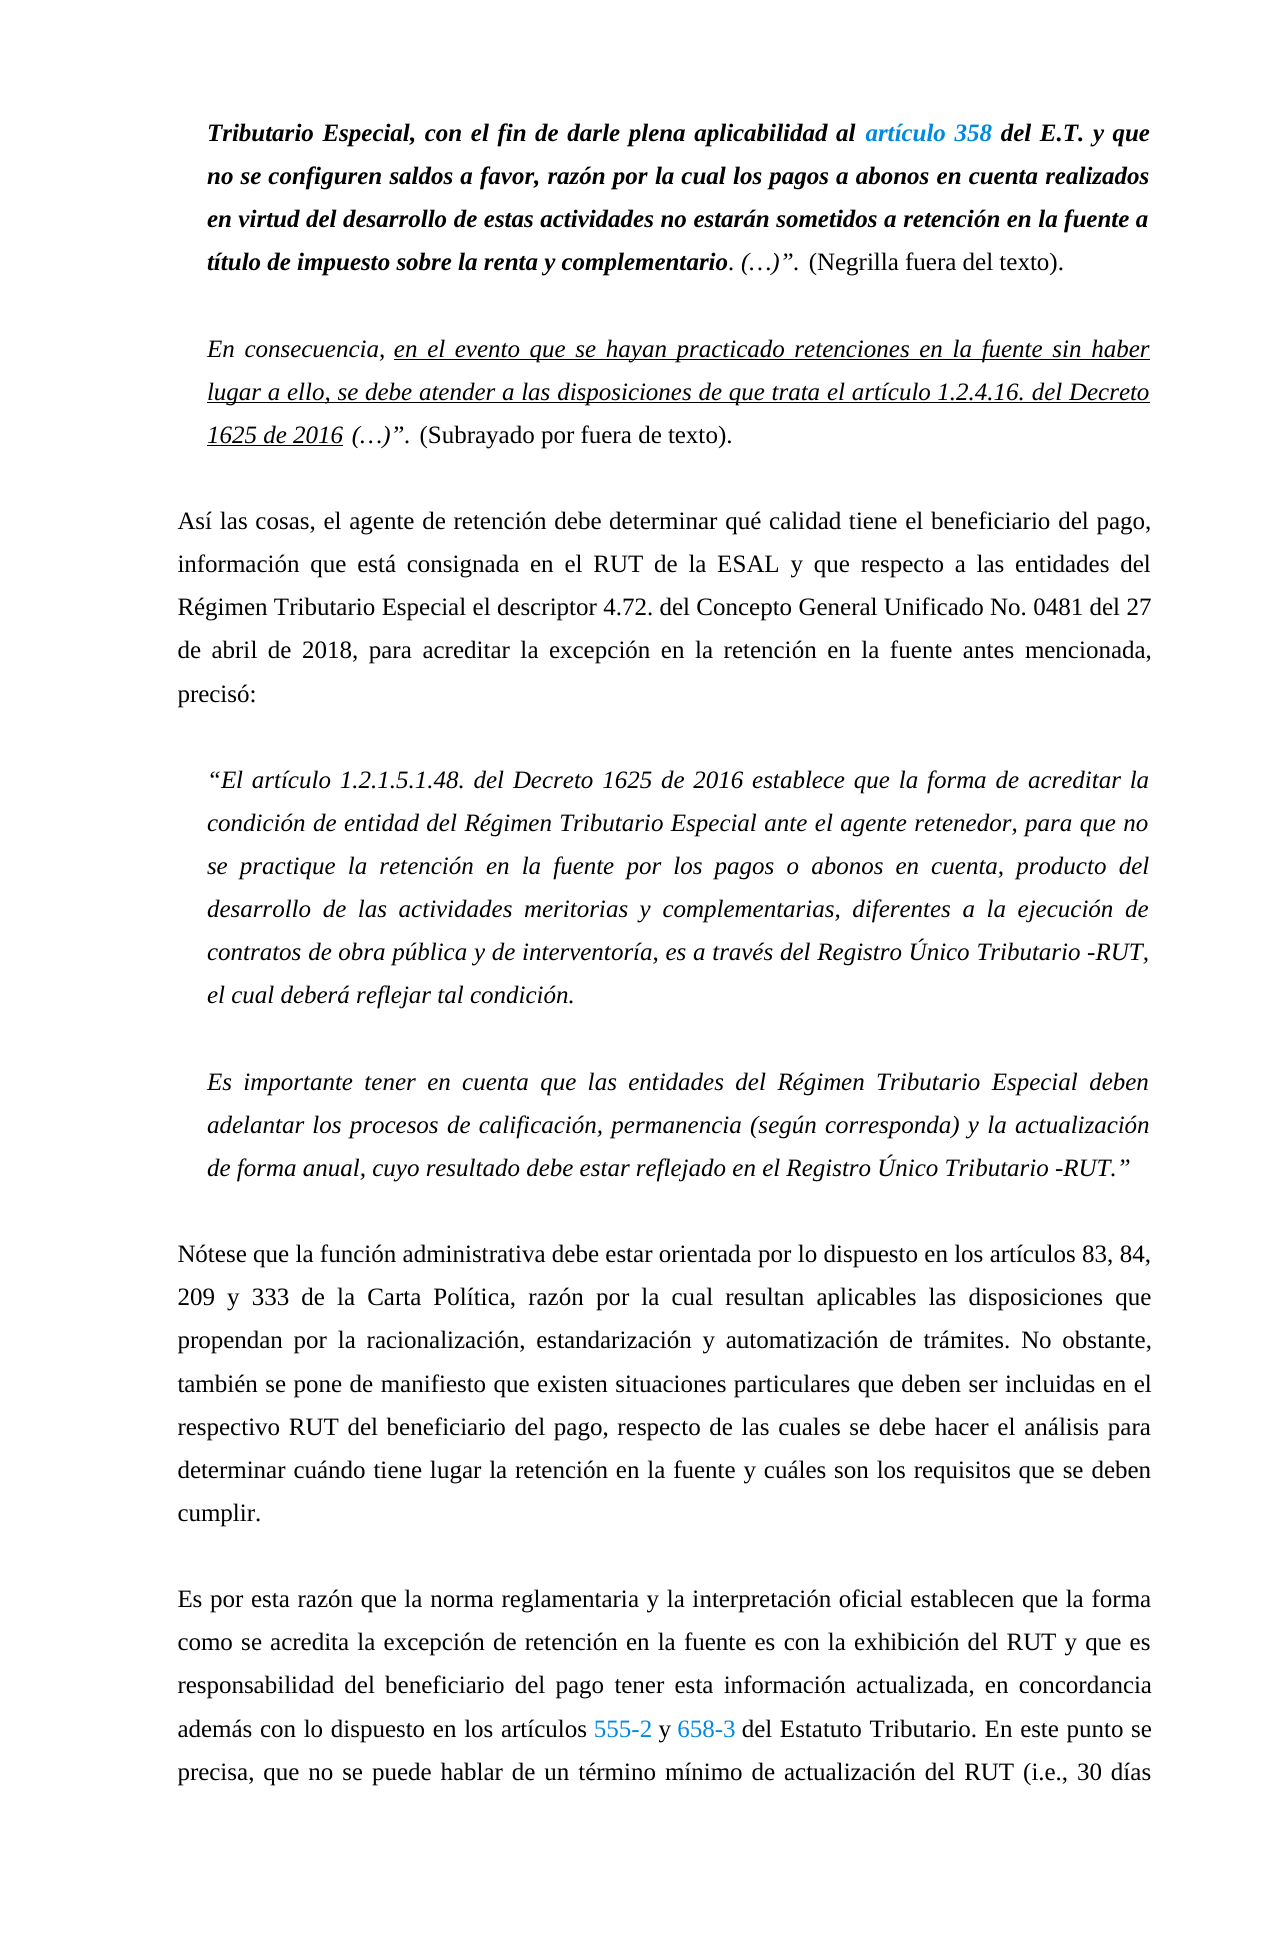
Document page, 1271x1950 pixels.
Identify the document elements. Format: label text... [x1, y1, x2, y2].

text “El artículo 1.2.1.5.1.48. del Decreto 1625 de 2016 establece que la forma de acreditar la condición de entidad del Régimen Tributario Especial ante el agente retenedor, para que no se practique la retención en la fuente por los pagos o abonos en cuenta, producto del desarrollo de las actividades meritorias y complementarias, diferentes a la ejecución de contratos de obra pública y de interventoría, es a través del Registro Único Tributario -RUT, el cual deberá reflejar tal condición. [207, 765, 1153, 1009]
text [177, 1584, 1153, 1786]
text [207, 118, 1153, 276]
text En consecuencia, en el evento que se hayan practicado retenciones en la fuente sin haber lugar a ello, se debe atender a las disposiciones de que trata el artículo 1.2.4.16. del Decreto 1625 de 2016 (…)”. (Subrayado por fuera de texto). [207, 334, 1153, 449]
text Nótese que la función administrativa debe estar orientada por lo dispuesto en los artículos 83, 84, 209 y 333 de la Carta Política, razón por la cual resultan aplicables las disposiciones que propendan por la racionalización, estandarización y automatización de trámites. No obstante, también se pone de manifiesto que existen situaciones particulares que deben ser incluidas en el respectivo RUT del beneficiario del pago, respecto de las cuales se debe hacer el análisis para determinar cuándo tiene lugar la retención en la fuente y cuáles son los requisitos que se deben cumplir. [177, 1239, 1153, 1527]
text Así las cosas, el agente de retención debe determinar qué calidad tiene el beneficiario del pago, información que está consignada en el RUT de la ESAL y que respecto a las entidades del Régimen Tributario Especial el descriptor 4.72. del Concepto General Unificado No. 0481 del 27 de abril de 2018, para acreditar la excepción en la retención en la fuente antes mencionada, precisó: [177, 506, 1153, 707]
text Es importante tener en cuenta que las entidades del Régimen Tributario Especial deben adelantar los procesos de calificación, permanencia (según corresponda) y la actualización de forma anual, cuyo resultado debe estar reflejado en el Registro Único Tributario -RUT.” [207, 1067, 1153, 1182]
